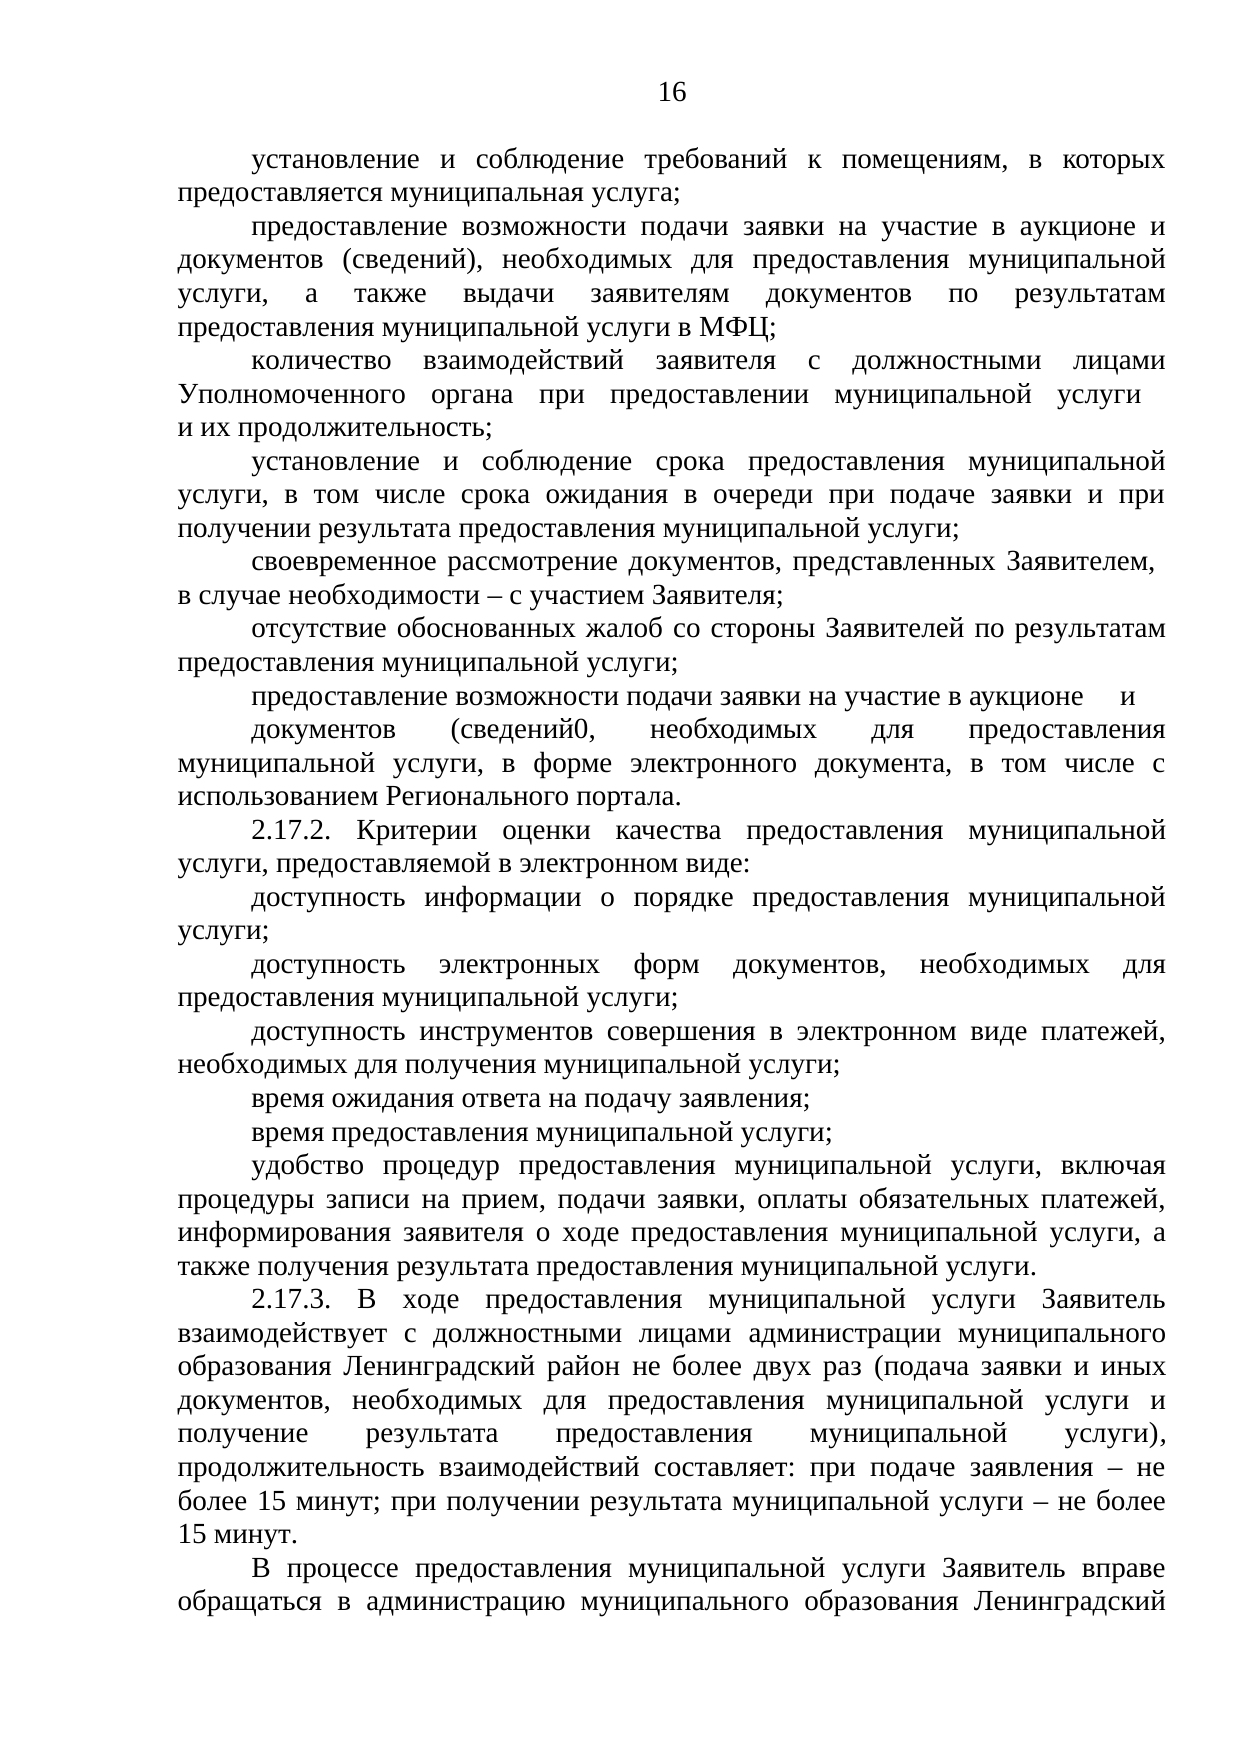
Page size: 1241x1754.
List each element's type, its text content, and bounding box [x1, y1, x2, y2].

text предоставление возможности подачи заявки на участие в аукционе и [177, 678, 1167, 711]
text количество взаимодействий заявителя с должностными лицами Уполномоченного органа при предоставлении муниципальной услуги и их продолжительность; [177, 342, 1167, 443]
text доступность инструментов совершения в электронном виде платежей, необходимых для получения муниципальной услуги; [177, 1013, 1167, 1080]
text время ожидания ответа на подачу заявления; [177, 1080, 1167, 1114]
text доступность электронных форм документов, необходимых для предоставления муниципальной услуги; [177, 946, 1167, 1013]
text время предоставления муниципальной услуги; [177, 1114, 1167, 1147]
text удобство процедур предоставления муниципальной услуги, включая процедуры записи на прием, подачи заявки, оплаты обязательных платежей, информирования заявителя о ходе предоставления муниципальной услуги, а также получения результата предоставления муниципальной услуги. [177, 1147, 1167, 1281]
text документов (сведений0, необходимых для предоставления муниципальной услуги, в форме электронного документа, в том числе с использованием Регионального портала. [177, 711, 1167, 812]
text 2.17.2. Критерии оценки качества предоставления муниципальной услуги, предоставляемой в электронном виде: [177, 812, 1167, 879]
text 2.17.3. В ходе предоставления муниципальной услуги Заявитель взаимодействует с должностными лицами администрации муниципального образования Ленинградский район не более двух раз (подача заявки и иных документов, необходимых для предоставления муниципальной услуги и получение результата предоставления муниципальной услуги), продолжительность взаимодействий составляет: при подаче заявления – не более 15 минут; при получении результата муниципальной услуги – не более 15 минут. [177, 1281, 1167, 1550]
text установление и соблюдение срока предоставления муниципальной услуги, в том числе срока ожидания в очереди при подаче заявки и при получении результата предоставления муниципальной услуги; [177, 443, 1167, 543]
text доступность информации о порядке предоставления муниципальной услуги; [177, 879, 1167, 946]
text отсутствие обоснованных жалоб со стороны Заявителей по результатам предоставления муниципальной услуги; [177, 611, 1167, 678]
text установление и соблюдение требований к помещениям, в которых предоставляется муниципальная услуга; [177, 141, 1167, 208]
text своевременное рассмотрение документов, представленных Заявителем, в случае необходимости – с участием Заявителя; [177, 543, 1167, 611]
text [177, 1550, 1167, 1617]
text предоставление возможности подачи заявки на участие в аукционе и документов (сведений), необходимых для предоставления муниципальной услуги, а также выдачи заявителям документов по результатам предоставления муниципальной услуги в МФЦ; [177, 208, 1167, 342]
